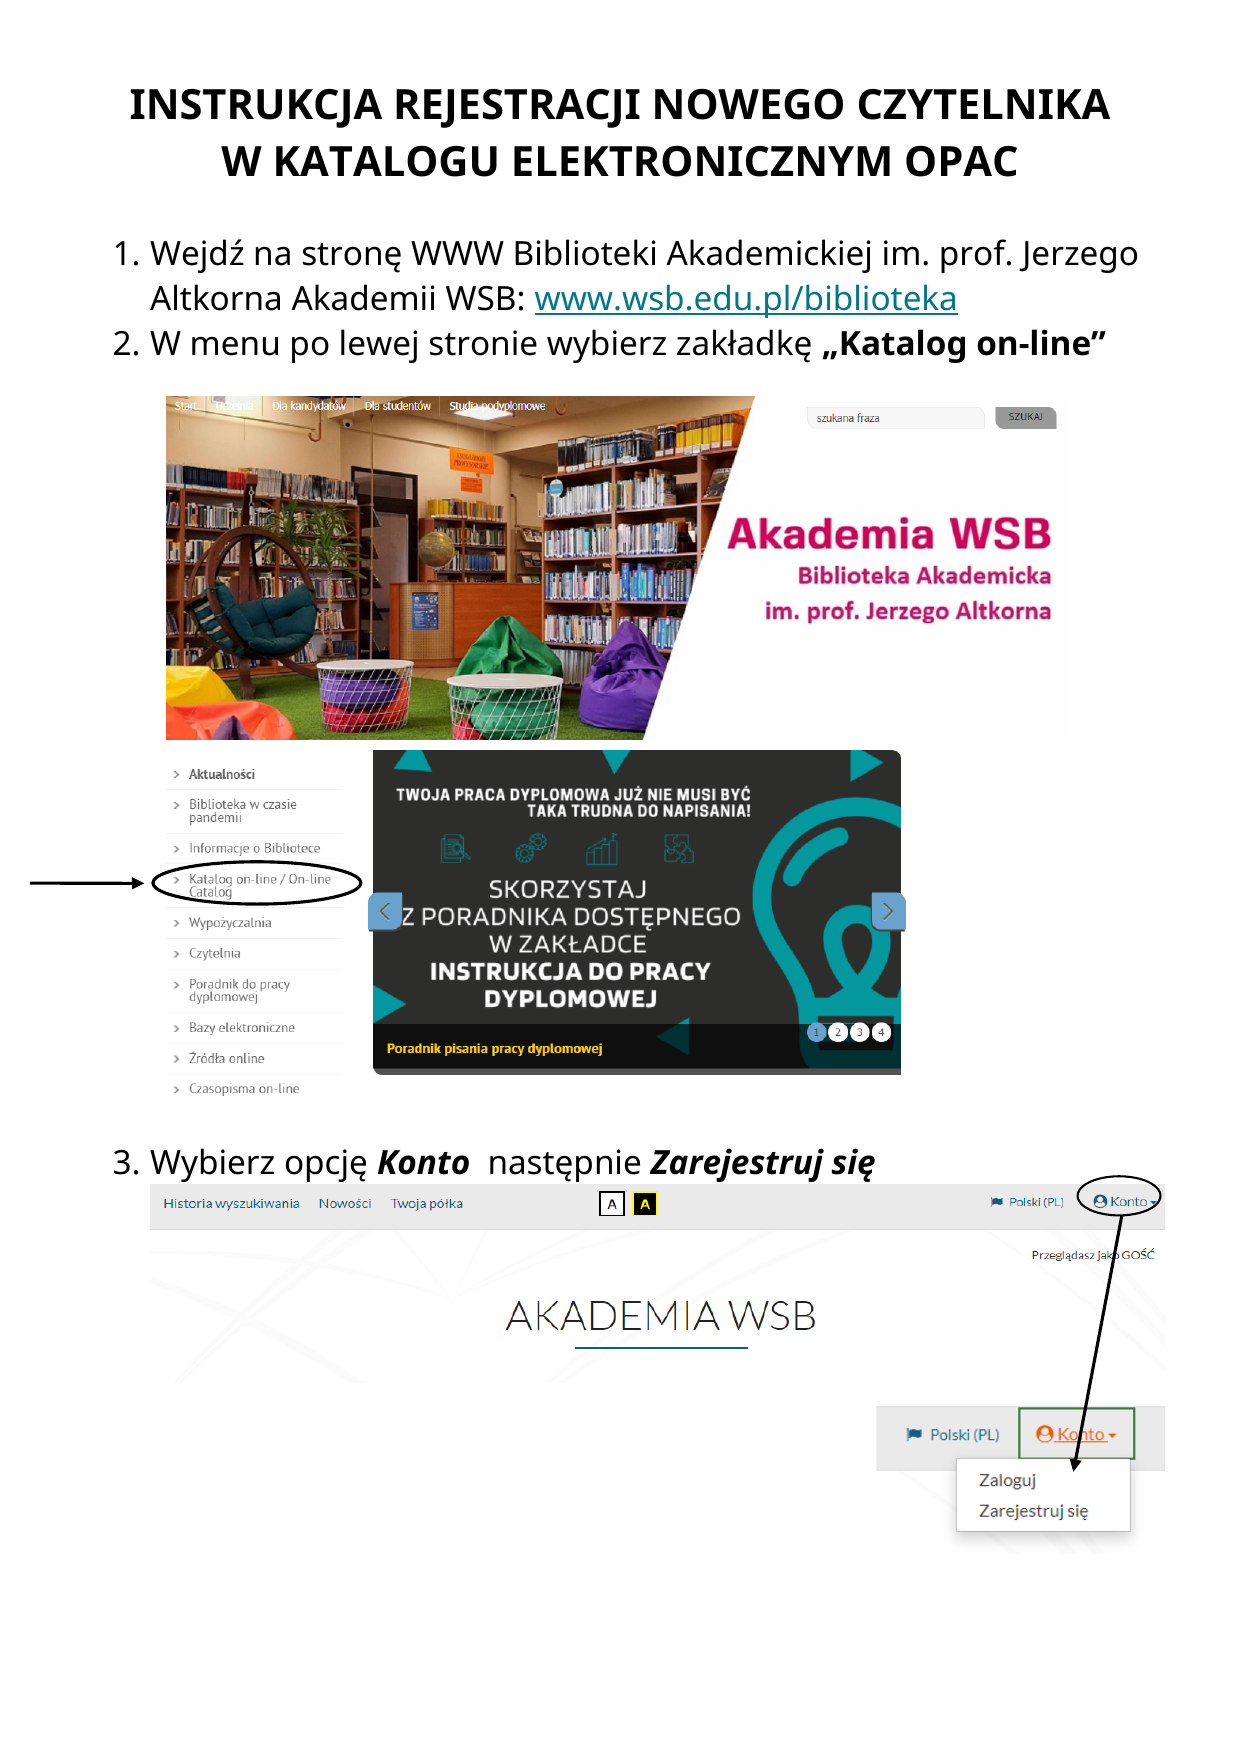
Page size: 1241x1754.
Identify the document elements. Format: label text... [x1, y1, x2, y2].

picture [151, 386, 1089, 1104]
picture [1079, 1184, 1159, 1214]
picture [150, 1184, 1119, 1383]
text W KATALOGU ELEKTRONICZNYM OPAC [75, 132, 1165, 188]
list W menu po lewej stronie wybierz zakładkę „Katalog on-line” [112, 320, 1165, 366]
picture [876, 1403, 1166, 1554]
text INSTRUKCJA REJESTRACJI NOWEGO CZYTELNIKA [75, 75, 1165, 132]
picture [1092, 1184, 1166, 1383]
list Wejdź na stronę WWW Biblioteki Akademickiej im. prof. Jerzego Altkorna Akademii WSB: www.wsb.edu.pl/biblioteka [112, 229, 1165, 320]
picture [155, 864, 358, 902]
